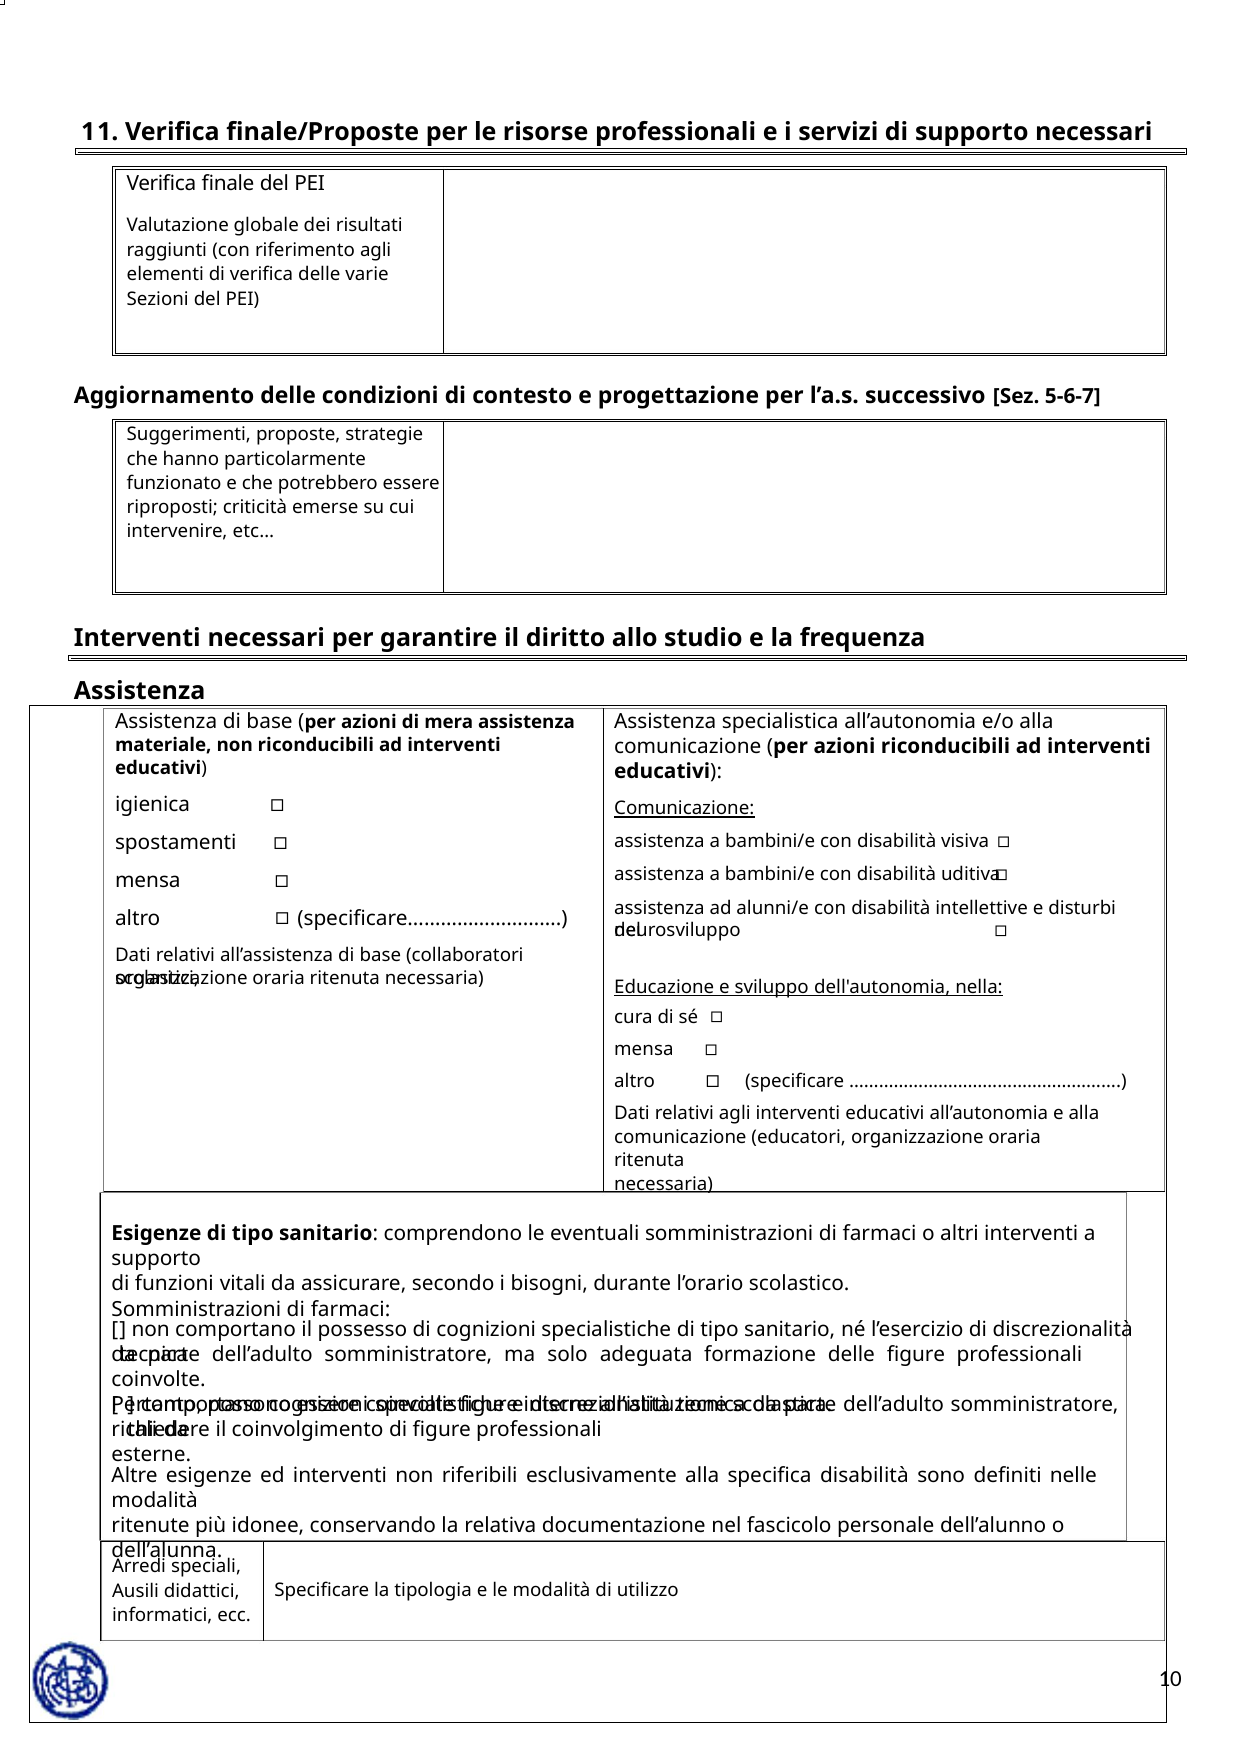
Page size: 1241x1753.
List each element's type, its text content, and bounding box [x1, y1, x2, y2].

text Specificare la tipologia e le modalità di utilizzo [274, 1579, 679, 1601]
text [ [111, 1392, 127, 1417]
text richiedere il coinvolgimento di figure professionali esterne. [111, 1417, 672, 1462]
text ◻ [993, 923, 1033, 942]
picture [76, 149, 1186, 154]
picture [113, 420, 1166, 594]
text elementi di verifica delle varie [126, 263, 408, 285]
text ] comportano cognizioni specialistiche e discrezionalità tecnica da parte dell’adulto somministratore, tali da [127, 1392, 1146, 1442]
text Valutazione globale dei risultati [126, 214, 408, 236]
text comunicazione (educatori, organizzazione oraria ritenuta [614, 1126, 1106, 1171]
text ◻ (specificare……………………….) [273, 905, 594, 930]
text Sezioni del PEI) [126, 287, 408, 309]
text altro [115, 905, 181, 930]
text altro [614, 1069, 693, 1092]
text educativi) [115, 756, 594, 779]
text 0 [1170, 1664, 1207, 1692]
text da parte dell’adulto somministratore, ma solo adeguata formazione delle figure professionali coinvolte. [111, 1342, 1146, 1392]
text 1 [81, 116, 97, 147]
text riproposti; criticità emerse su cui [126, 496, 444, 518]
text ◻ [268, 796, 311, 817]
text ] non comportano il possesso di cognizioni specialistiche di tipo sanitario, né l’esercizio di discrezionalità tecnica [119, 1316, 1147, 1366]
text Aggiornamento delle condizioni di contesto e progettazione per l’a.s. successivo [Sez. 5-6-7] [74, 381, 1151, 409]
text materiale, non riconducibili ad interventi [115, 734, 594, 756]
text Altre esigenze ed interventi non riferibili esclusivamente alla specifica disabilità sono definiti nelle modalità [111, 1462, 1147, 1512]
text ◻ [703, 1041, 744, 1060]
text assistenza a bambini/e con disabilità uditiva [614, 863, 1001, 885]
text Dati relativi agli interventi educativi all’autonomia e alla [614, 1101, 1106, 1124]
text spostamenti [115, 829, 251, 854]
text Assistenza specialistica all’autonomia e/o alla [614, 709, 1165, 734]
text raggiunti (con riferimento agli [126, 238, 408, 261]
text assistenza a bambini/e con disabilità visiva [614, 829, 991, 852]
text ritenute più idonee, conservando la relativa documentazione nel fascicolo personale dell’alunno o dell’alunna. [111, 1512, 1147, 1562]
picture [113, 167, 1166, 355]
text Arredi speciali, [112, 1555, 257, 1577]
text cura di sé ◻ [614, 1006, 746, 1028]
picture [30, 706, 1166, 1722]
text Assistenza [74, 675, 954, 705]
text che hanno particolarmente [126, 447, 444, 469]
text intervenire, etc… [126, 520, 444, 542]
text educativi): [614, 759, 1165, 784]
text Ausili didattici, [112, 1579, 256, 1602]
text mensa [115, 867, 251, 892]
text Assistenza di base (per azioni di mera assistenza [115, 709, 594, 734]
text Somministrazioni di farmaci: [111, 1296, 1146, 1316]
text igienica [115, 791, 251, 816]
text Suggerimenti, proposte, strategie [126, 423, 444, 445]
text ◻ [273, 872, 315, 893]
text ◻ [704, 1072, 745, 1092]
text Educazione e sviluppo dell'autonomia, nella: [614, 975, 1004, 998]
text ◻ [996, 833, 1036, 852]
text comunicazione (per azioni riconducibili ad interventi [614, 734, 1165, 759]
text Dati relativi all’assistenza di base (collaboratori scolastici, [115, 943, 610, 989]
text di funzioni vitali da assicurare, secondo i bisogni, durante l’orario scolastico. [111, 1271, 1146, 1296]
text Esigenze di tipo sanitario: comprendono le eventuali somministrazioni di farmaci o altri interventi a supporto [111, 1221, 1146, 1271]
text neurosviluppo [614, 919, 754, 941]
text ◻ [993, 867, 1036, 886]
text (specificare ……………………………………………….) [745, 1069, 1158, 1092]
text Interventi necessari per garantire il diritto allo studio e la frequenza [74, 622, 954, 653]
text ◻ [272, 834, 314, 855]
text Comunicazione: [614, 796, 770, 819]
picture [69, 656, 1186, 660]
text Verifica finale del PEI [126, 170, 337, 195]
text informatici, ecc. [112, 1603, 268, 1626]
text 1. Verifica finale/Proposte per le risorse professionali e i servizi di supporto necessari [97, 116, 1193, 147]
text organizzazione oraria ritenuta necessaria) [115, 966, 484, 989]
text assistenza ad alunni/e con disabilità intellettive e disturbi del [614, 896, 1139, 941]
text mensa [614, 1037, 693, 1059]
text necessaria) [614, 1173, 1106, 1195]
text funzionato e che potrebbero essere [126, 471, 444, 494]
